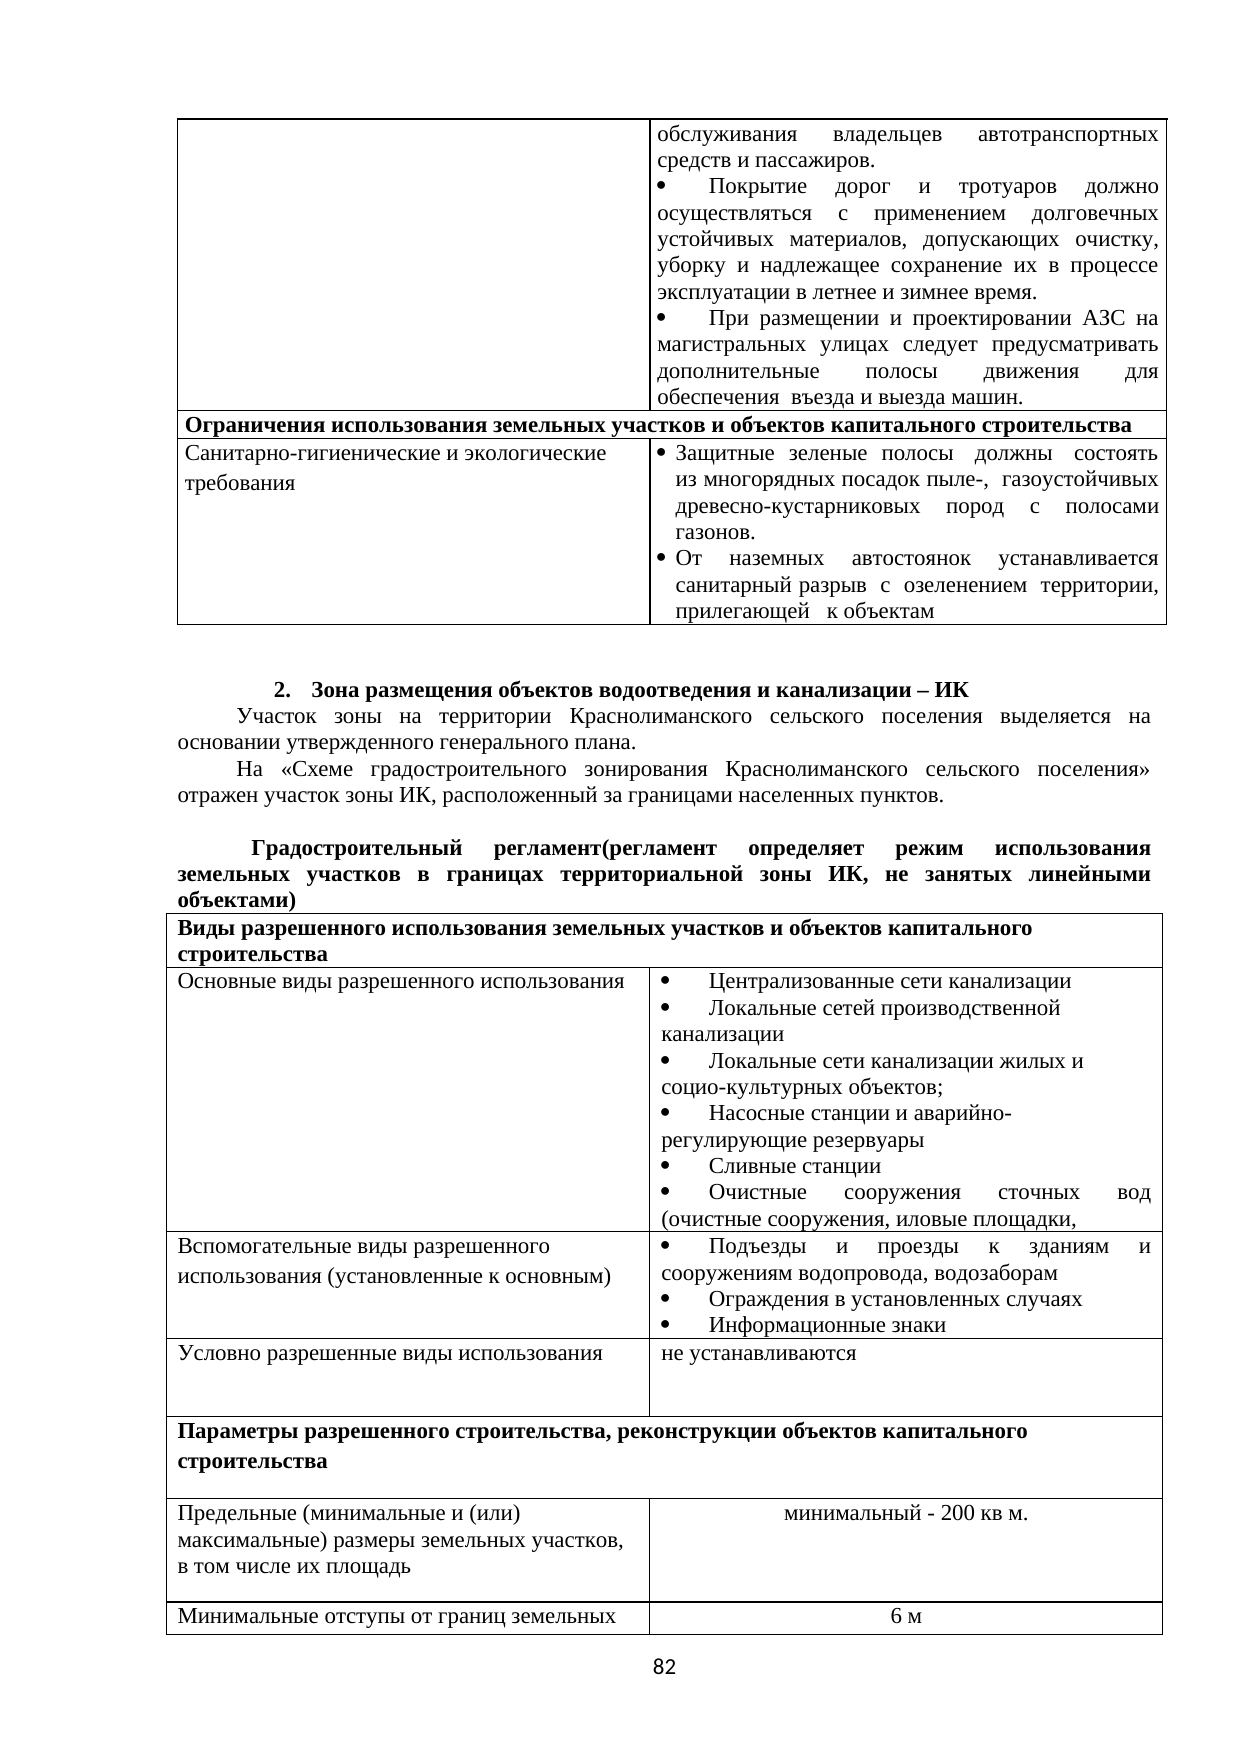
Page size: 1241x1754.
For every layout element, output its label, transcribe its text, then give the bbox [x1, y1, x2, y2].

text На «Схеме градостроительного зонирования Краснолиманского сельского поселения» отражен участок зоны ИК, расположенный за границами населенных пунктов. [177, 755, 1152, 807]
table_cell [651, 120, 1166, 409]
text Участок зоны на территории Краснолиманского сельского поселения выделяется на основании утвержденного генерального плана. [177, 702, 1152, 755]
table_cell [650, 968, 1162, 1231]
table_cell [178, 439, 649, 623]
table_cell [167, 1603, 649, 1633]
list Зона размещения объектов водоотведения и канализации – ИК [274, 676, 1152, 702]
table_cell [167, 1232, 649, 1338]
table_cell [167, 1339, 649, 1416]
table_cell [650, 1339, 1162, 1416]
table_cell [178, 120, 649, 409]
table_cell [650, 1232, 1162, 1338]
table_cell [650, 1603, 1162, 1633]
text Градостроительный регламент(регламент определяет режим использования земельных участков в границах территориальной зоны ИК, не занятых линейными объектами) [177, 834, 1152, 913]
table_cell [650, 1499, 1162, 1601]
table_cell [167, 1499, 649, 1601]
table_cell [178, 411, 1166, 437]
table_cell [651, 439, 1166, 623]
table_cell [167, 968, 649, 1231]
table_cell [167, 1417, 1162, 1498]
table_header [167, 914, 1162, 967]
